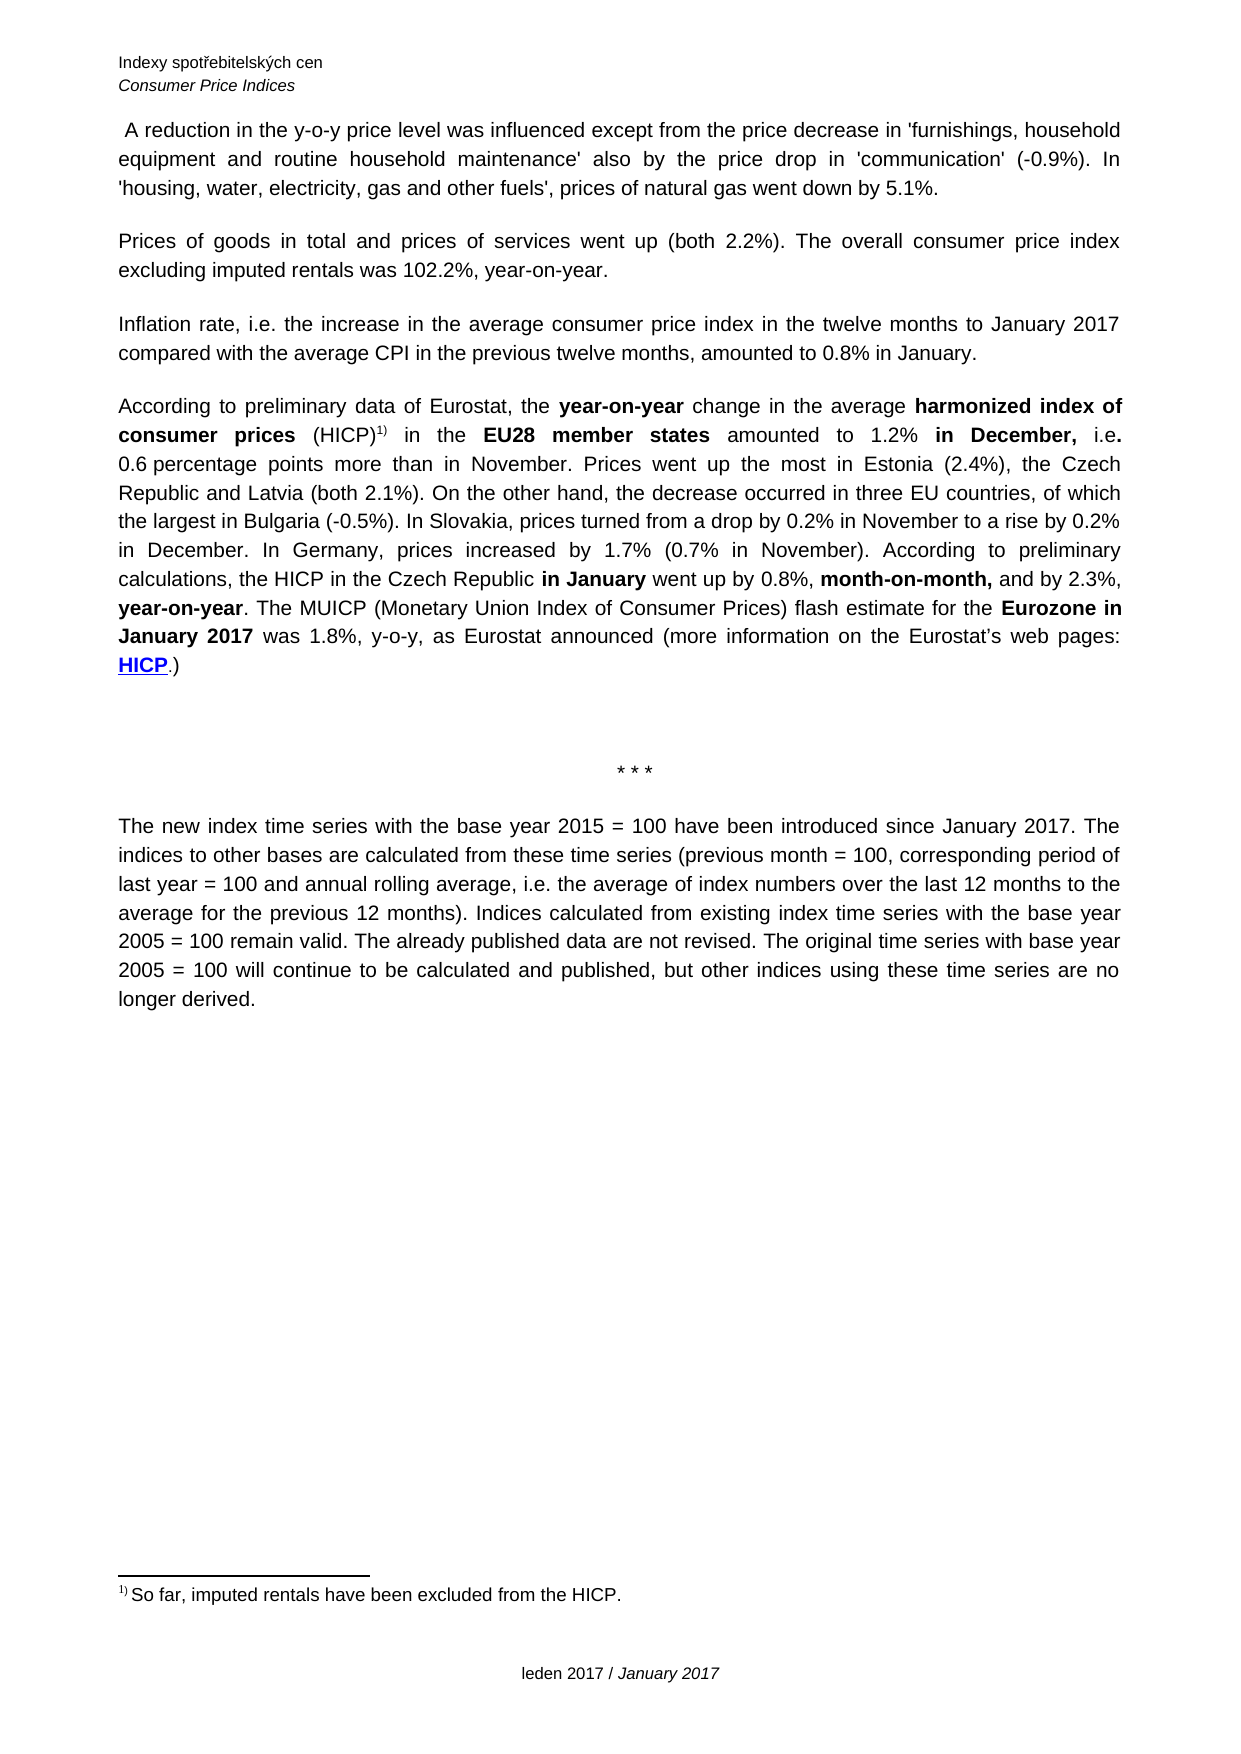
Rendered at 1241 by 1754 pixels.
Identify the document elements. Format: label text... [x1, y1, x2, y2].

text The new index time series with the base year 2015 = 100 have been introduced since January 2017. The indices to other bases are calculated from these time series (previous month = 100, corresponding period of last year = 100 and annual rolling average, i.e. the average of index numbers over the last 12 months to the average for the previous 12 months). Indices calculated from existing index time series with the base year 2005 = 100 remain valid. The already published data are not revised. The original time series with base year 2005 = 100 will continue to be calculated and published, but other indices using these time series are no longer derived. [118, 814, 1122, 1011]
text * * * [148, 761, 1122, 784]
text According to preliminary data of Eurostat, the year-on-year change in the average harmonized index of consumer prices (HICP)) in the EU28 member states amounted to 1.2% in December, i.e. 0.6 percentage points more than in November. Prices went up the most in Estonia (2.4%), the Czech Republic and Latvia (both 2.1%). On the other hand, the decrease occurred in three EU countries, of which the largest in Bulgaria (-0.5%). In Slovakia, prices turned from a drop by 0.2% in November to a rise by 0.2% in December. In Germany, prices increased by 1.7% (0.7% in November). According to preliminary calculations, the HICP in the Czech Republic in January went up by 0.8%, month-on-month, and by 2.3%, year-on-year. The MUICP (Monetary Union Index of Consumer Prices) flash estimate for the Eurozone in January 2017 was 1.8%, y-o-y, as Eurostat announced (more information on the Eurostat’s web pages: HICP.) [118, 394, 1122, 677]
text Inflation rate, i.e. the increase in the average consumer price index in the twelve months to January 2017 compared with the average CPI in the previous twelve months, amounted to 0.8% in January. [118, 312, 1122, 364]
text A reduction in the y-o-y price level was influenced except from the price decrease in 'furnishings, household equipment and routine household maintenance' also by the price drop in 'communication' (-0.9%). In 'housing, water, electricity, gas and other fuels', prices of natural gas went down by 5.1%. [118, 118, 1122, 199]
text Prices of goods in total and prices of services went up (both 2.2%). The overall consumer price index excluding imputed rentals was 102.2%, year-on-year. [118, 229, 1122, 282]
